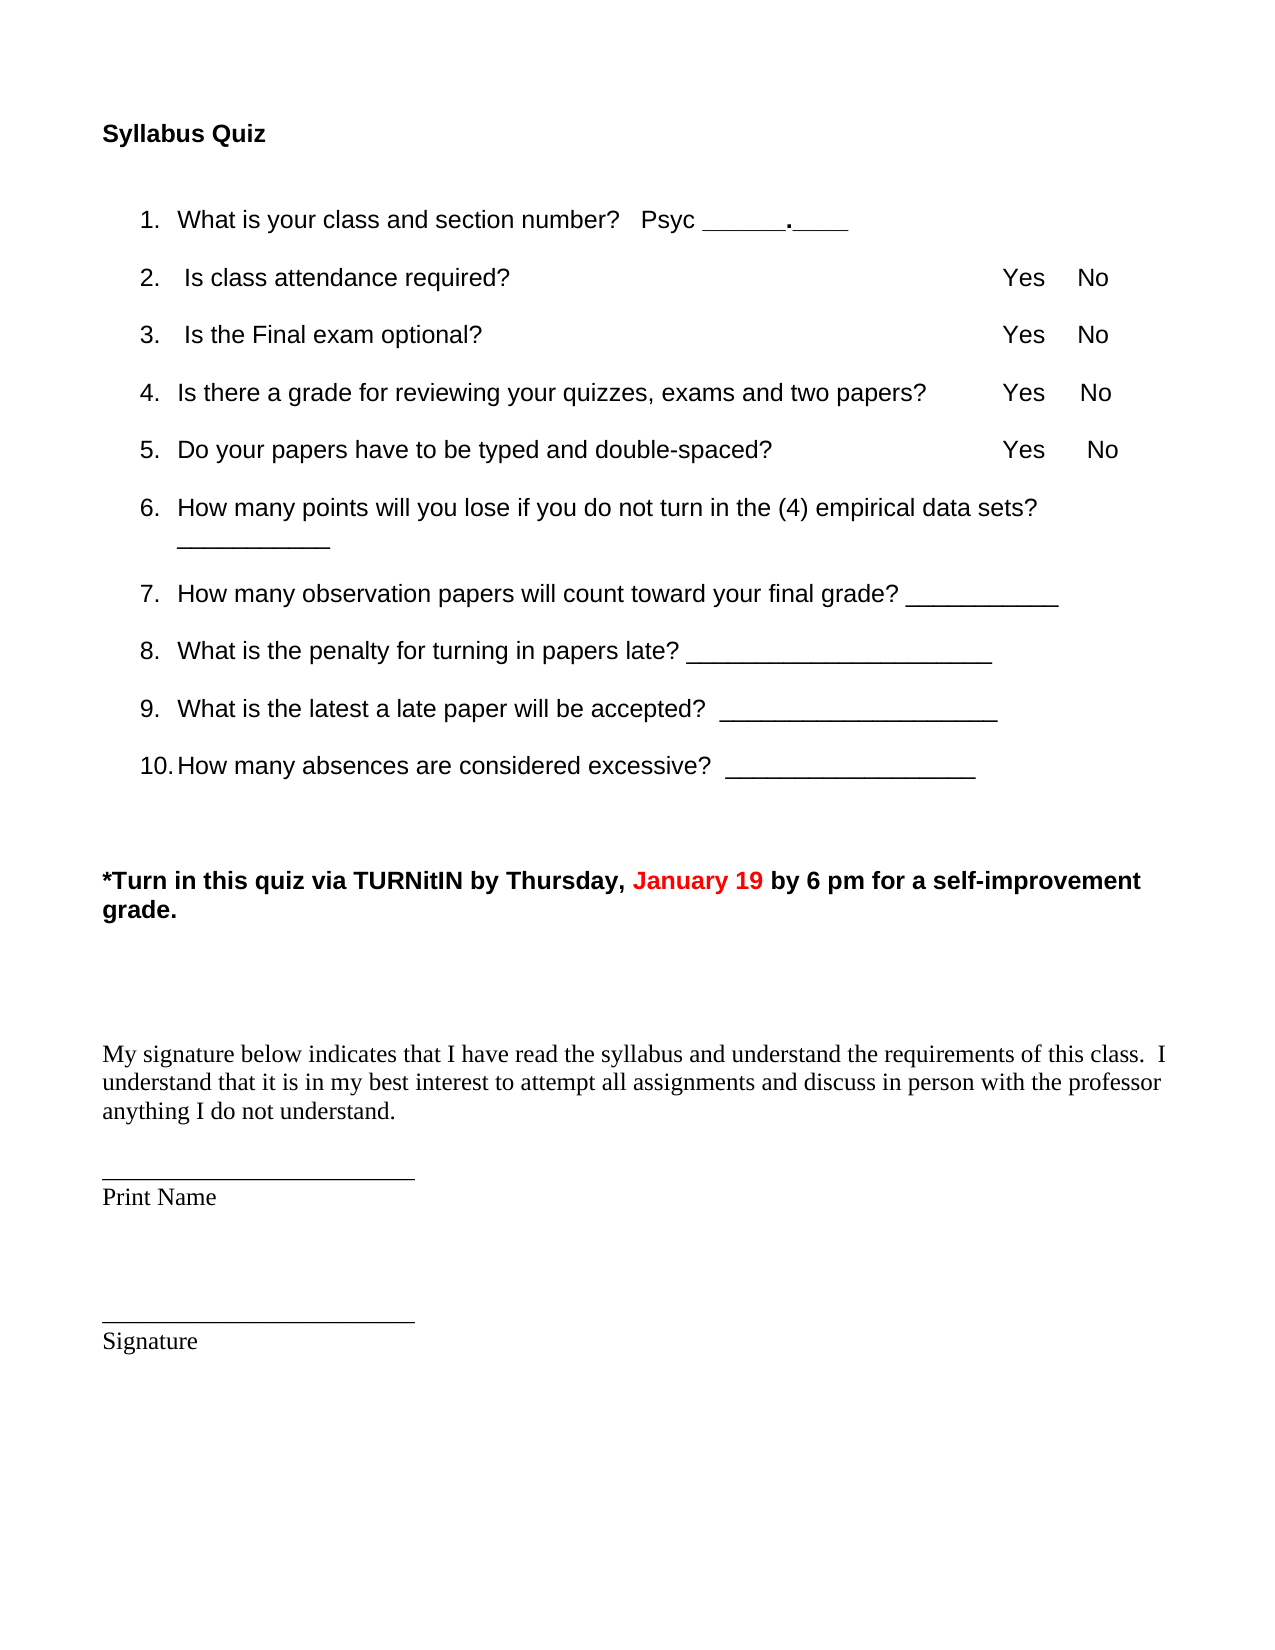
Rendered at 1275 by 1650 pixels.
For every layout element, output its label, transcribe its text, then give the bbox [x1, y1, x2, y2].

list Is the Final exam optional? Yes No [139, 320, 1173, 349]
text My signature below indicates that I have read the syllabus and understand the requirements of this class. I understand that it is in my best interest to attempt all assignments and discuss in person with the professor anything I do not understand. [102, 1039, 1173, 1125]
list How many absences are considered excessive? __________________ [139, 751, 1173, 780]
text *Turn in this quiz via TURNitIN by Thursday, January 19 by 6 pm for a self-improvement grade. [102, 866, 1173, 924]
text Signature [102, 1326, 1173, 1355]
list Is class attendance required? Yes No [139, 262, 1173, 291]
text _________________________ [102, 1154, 1173, 1182]
list How many observation papers will count toward your final grade? ___________ [139, 579, 1173, 607]
list What is the penalty for turning in papers late? ______________________ [139, 636, 1173, 665]
text Print Name [102, 1182, 1173, 1211]
list What is the latest a late paper will be accepted? ____________________ [139, 694, 1173, 722]
list What is your class and section number? Psyc ______.____ [139, 205, 1173, 234]
list How many points will you lose if you do not turn in the (4) empirical data sets? ___________ [139, 492, 1173, 550]
list Do your papers have to be typed and double-spaced? Yes No [139, 435, 1173, 464]
text _________________________ [102, 1297, 1173, 1326]
text Syllabus Quiz [102, 119, 1173, 147]
list Is there a grade for reviewing your quizzes, exams and two papers? Yes No [139, 377, 1173, 406]
